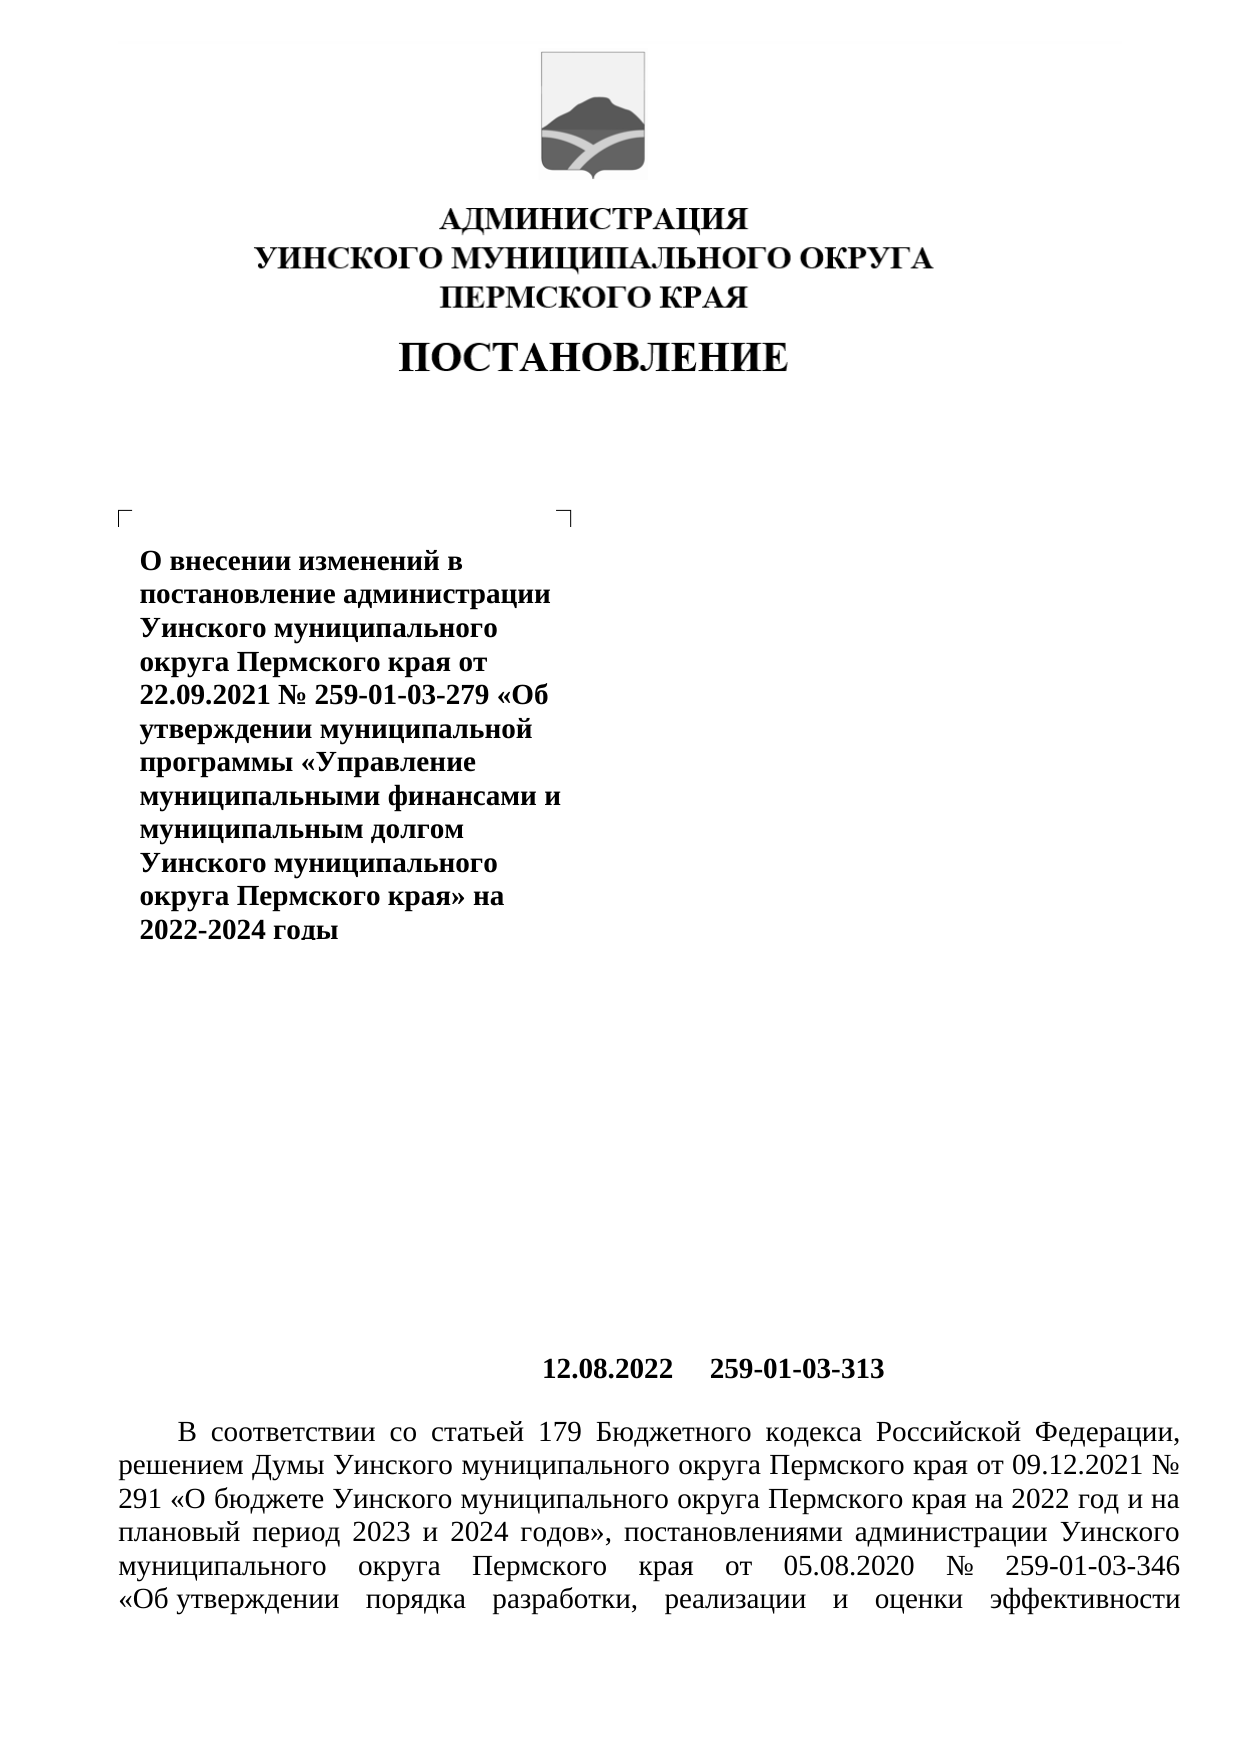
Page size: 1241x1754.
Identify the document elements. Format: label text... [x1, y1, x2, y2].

text 12.08.2022 259-01-03-313 [118, 1352, 1181, 1385]
picture [118, 41, 1122, 527]
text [118, 1414, 1181, 1615]
